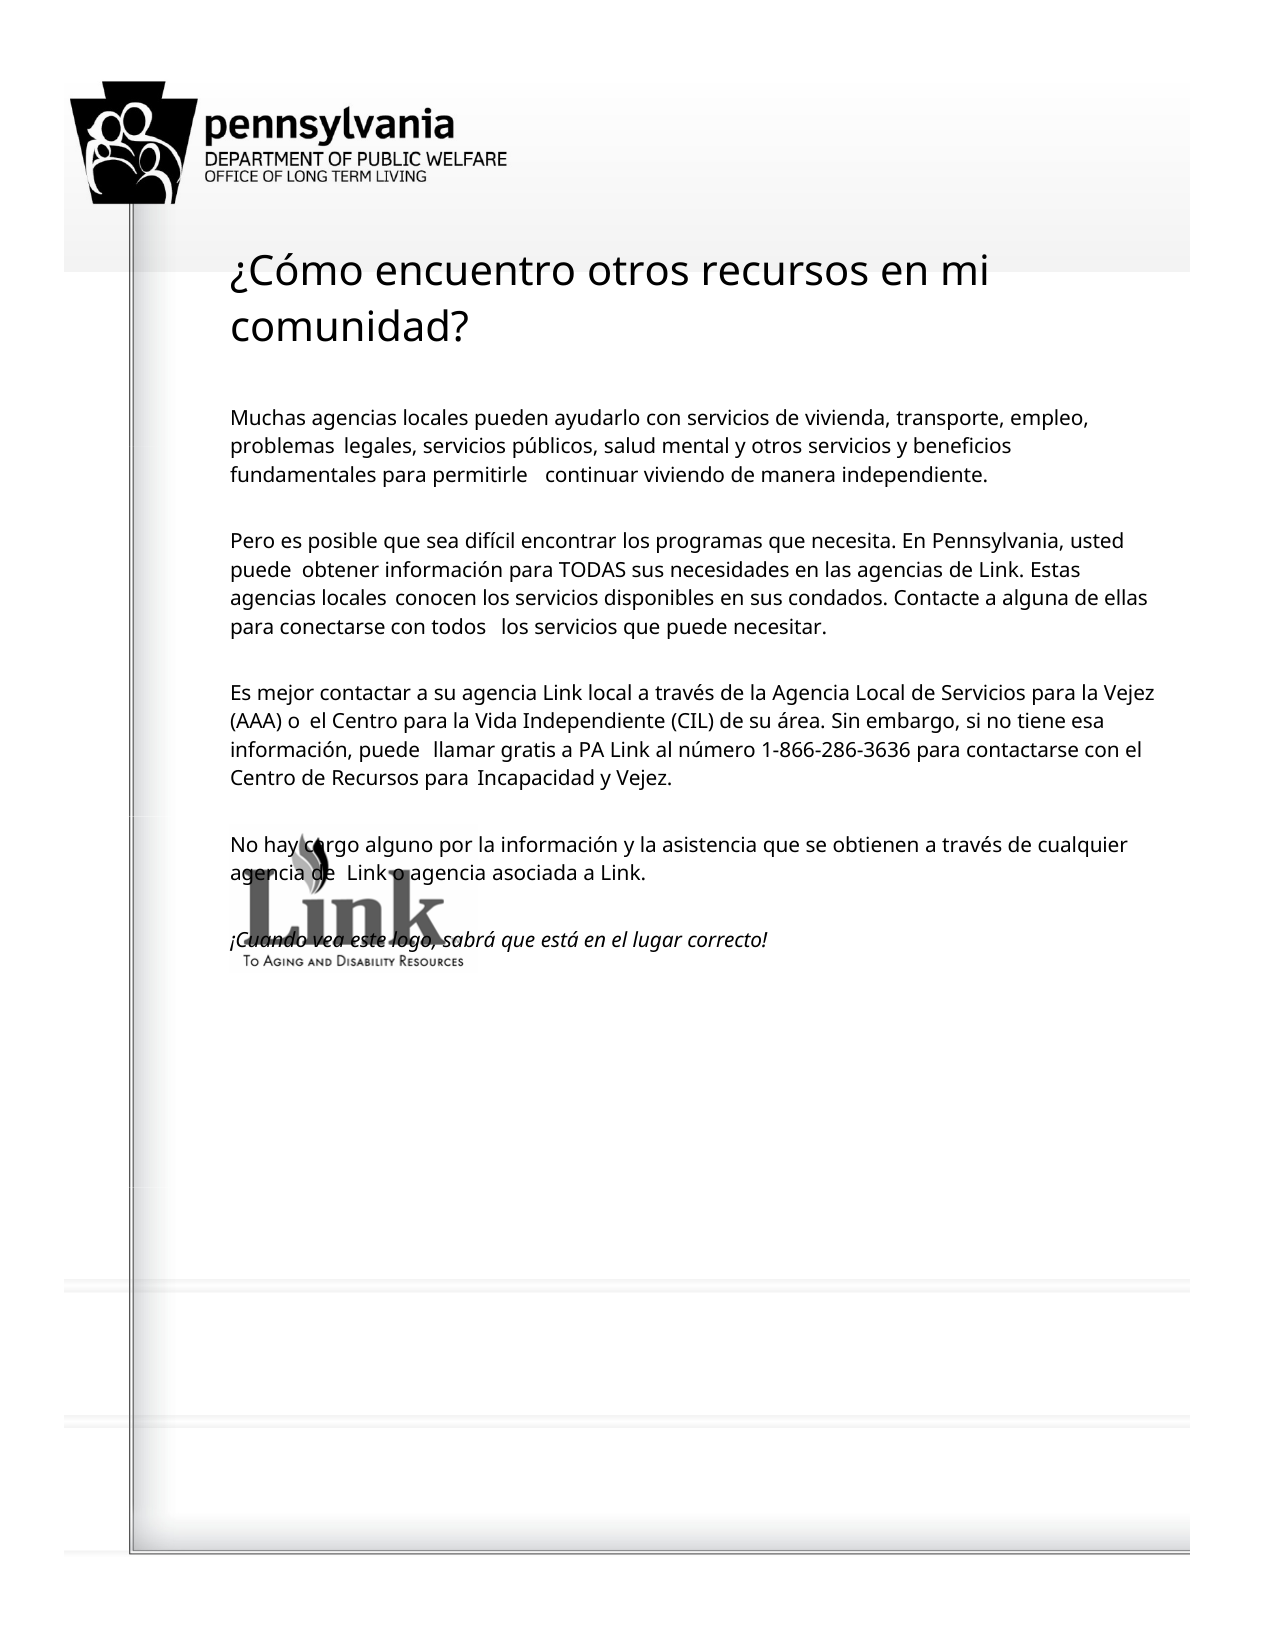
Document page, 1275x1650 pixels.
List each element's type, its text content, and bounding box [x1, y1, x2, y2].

text Es mejor contactar a su agencia Link local a través de la Agencia Local de Servicios para la Vejez (AAA) o el Centro para la Vida Independiente (CIL) de su área. Sin embargo, si no tiene esa información, puede llamar gratis a PA Link al número 1-866-286-3636 para contactarse con el Centro de Recursos para Incapacidad y Vejez. [230, 678, 1166, 792]
text Muchas agencias locales pueden ayudarlo con servicios de vivienda, transporte, empleo, problemas legales, servicios públicos, salud mental y otros servicios y beneficios fundamentales para permitirle continuar viviendo de manera independiente. [230, 403, 1145, 488]
text No hay cargo alguno por la información y la asistencia que se obtienen a través de cualquier agencia de Link o agencia asociada a Link. [230, 830, 1157, 887]
picture [64, 75, 1190, 1557]
text Pero es posible que sea difícil encontrar los programas que necesita. En Pennsylvania, usted puede obtener información para TODAS sus necesidades en las agencias de Link. Estas agencias locales conocen los servicios disponibles en sus condados. Contacte a alguna de ellas para conectarse con todos los servicios que puede necesitar. [230, 526, 1166, 640]
subtitle ¿Cómo encuentro otros recursos en mi comunidad? [230, 240, 1200, 354]
text ¡Cuando vea este logo, sabrá que está en el lugar correcto! [230, 925, 1200, 953]
